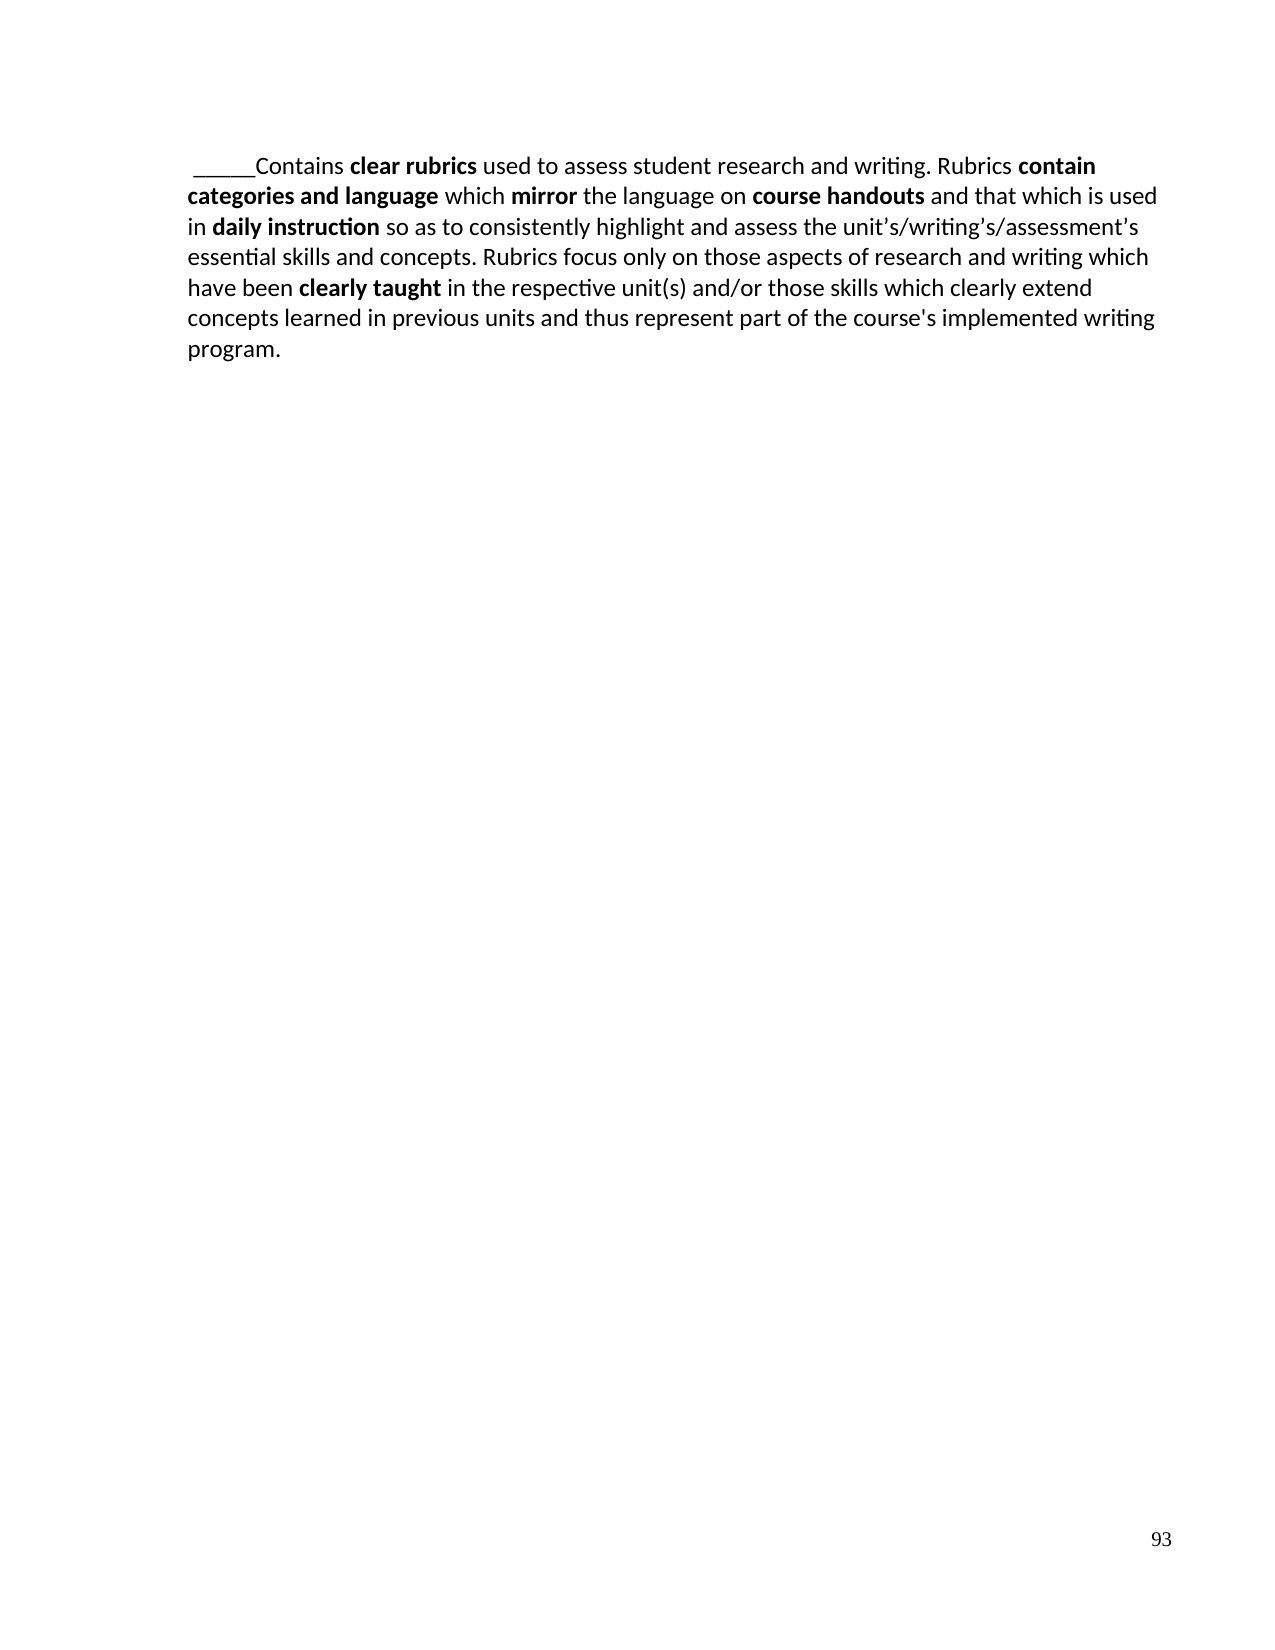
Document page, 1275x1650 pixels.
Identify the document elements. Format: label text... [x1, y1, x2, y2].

text _____Contains clear rubrics used to assess student research and writing. Rubrics contain categories and language which mirror the language on course handouts and that which is used in daily instruction so as to consistently highlight and assess the unit’s/writing’s/assessment’s essential skills and concepts. Rubrics focus only on those aspects of research and writing which have been clearly taught in the respective unit(s) and/or those skills which clearly extend concepts learned in previous units and thus represent part of the course's implemented writing program. [187, 150, 1172, 364]
